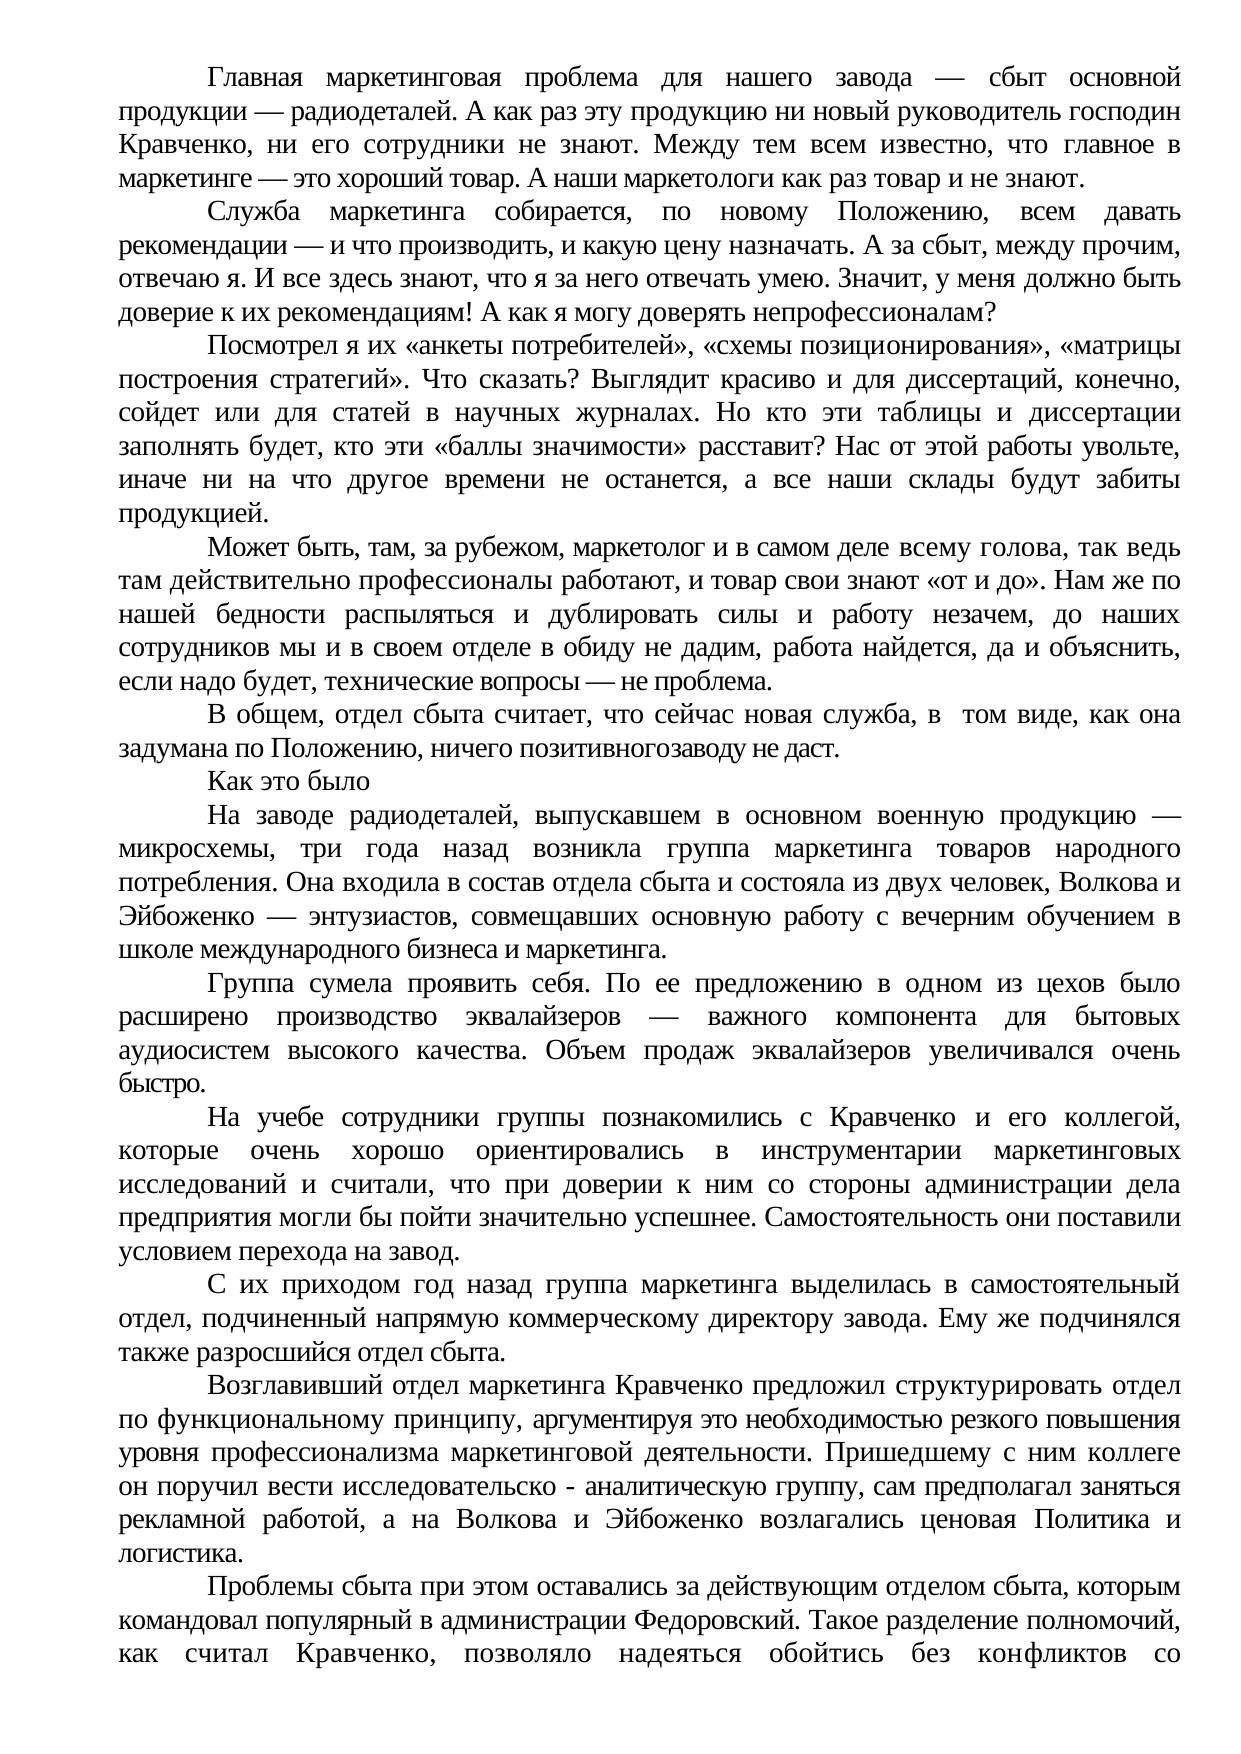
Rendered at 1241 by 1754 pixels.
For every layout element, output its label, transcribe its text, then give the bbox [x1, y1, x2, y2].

text В общем, отдел сбыта считает, что сейчас новая служба, в том виде, как она задумана по Положению, ничего позитивногозаводу не даст. [118, 696, 1181, 763]
text На учебе сотрудники группы познакомились с Кравченко и его коллегой, которые очень хорошо ориентировались в инструментарии маркетинговых исследований и считали, что при доверии к ним со стороны администрации дела предприятия могли бы пойти значительно успешнее. Самостоятельность они поставили условием перехода на завод. [118, 1099, 1181, 1267]
text Главная маркетинговая проблема для нашего завода — сбыт основной продукции — радиодеталей. А как раз эту продукцию ни новый руководитель господин Кравченко, ни его сотрудники не знают. Между тем всем известно, что главное в маркетинге — это хороший товар. А наши маркетологи как раз товар и не знают. [118, 59, 1181, 193]
text Возглавивший отдел маркетинга Кравченко предложил структурировать отдел по функциональному принципу, аргументируя это необходимостью резкого повышения уровня профессионализма маркетинговой деятельности. Пришедшему с ним коллеге он поручил вести исследовательско - аналитическую группу, сам предполагал заняться рекламной работой, а на Волкова и Эйбоженко возлагались ценовая Политика и логистика. [118, 1367, 1181, 1568]
text С их приходом год назад группа маркетинга выделилась в самостоятельный отдел, подчиненный напрямую коммерческому директору завода. Ему же подчинялся также разросшийся отдел сбыта. [118, 1267, 1181, 1367]
text Может быть, там, за рубежом, маркетолог и в самом деле всему голова, так ведь там действительно профессионалы работают, и товар свои знают «от и до». Нам же по нашей бедности распыляться и дублировать силы и работу незачем, до наших сотрудников мы и в своем отделе в обиду не дадим, работа найдется, да и объяснить, если надо будет, технические вопросы — не проблема. [118, 529, 1181, 696]
text Группа сумела проявить себя. По ее предложению в одном из цехов было расширено производство эквалайзеров — важного компонента для бытовых аудиосистем высокого качества. Объем продаж эквалайзеров увеличивался очень быстро. [118, 965, 1181, 1099]
text На заводе радиодеталей, выпускавшем в основном военную продукцию — микросхемы, три года назад возникла группа маркетинга товаров народного потребления. Она входила в состав отдела сбыта и состояла из двух человек, Волкова и Эйбоженко — энтузиастов, совмещавших основную работу с вечерним обучением в школе международного бизнеса и маркетинга. [118, 797, 1181, 965]
text Служба маркетинга собирается, по новому Положению, всем давать рекомендации — и что производить, и какую цену назначать. А за сбыт, между прочим, отвечаю я. И все здесь знают, что я за него отвечать умею. Значит, у меня должно быть доверие к их рекомендациям! А как я могу доверять непрофессионалам? [118, 193, 1181, 327]
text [118, 1568, 1181, 1669]
text Посмотрел я их «анкеты потребителей», «схемы позиционирования», «матрицы построения стратегий». Что сказать? Выглядит красиво и для диссертаций, конечно, сойдет или для статей в научных журналах. Но кто эти таблицы и диссертации заполнять будет, кто эти «баллы значимости» расставит? Нас от этой работы увольте, иначе ни на что другое времени не останется, а все наши склады будут забиты продукцией. [118, 327, 1181, 529]
text Как это было [118, 763, 1181, 797]
